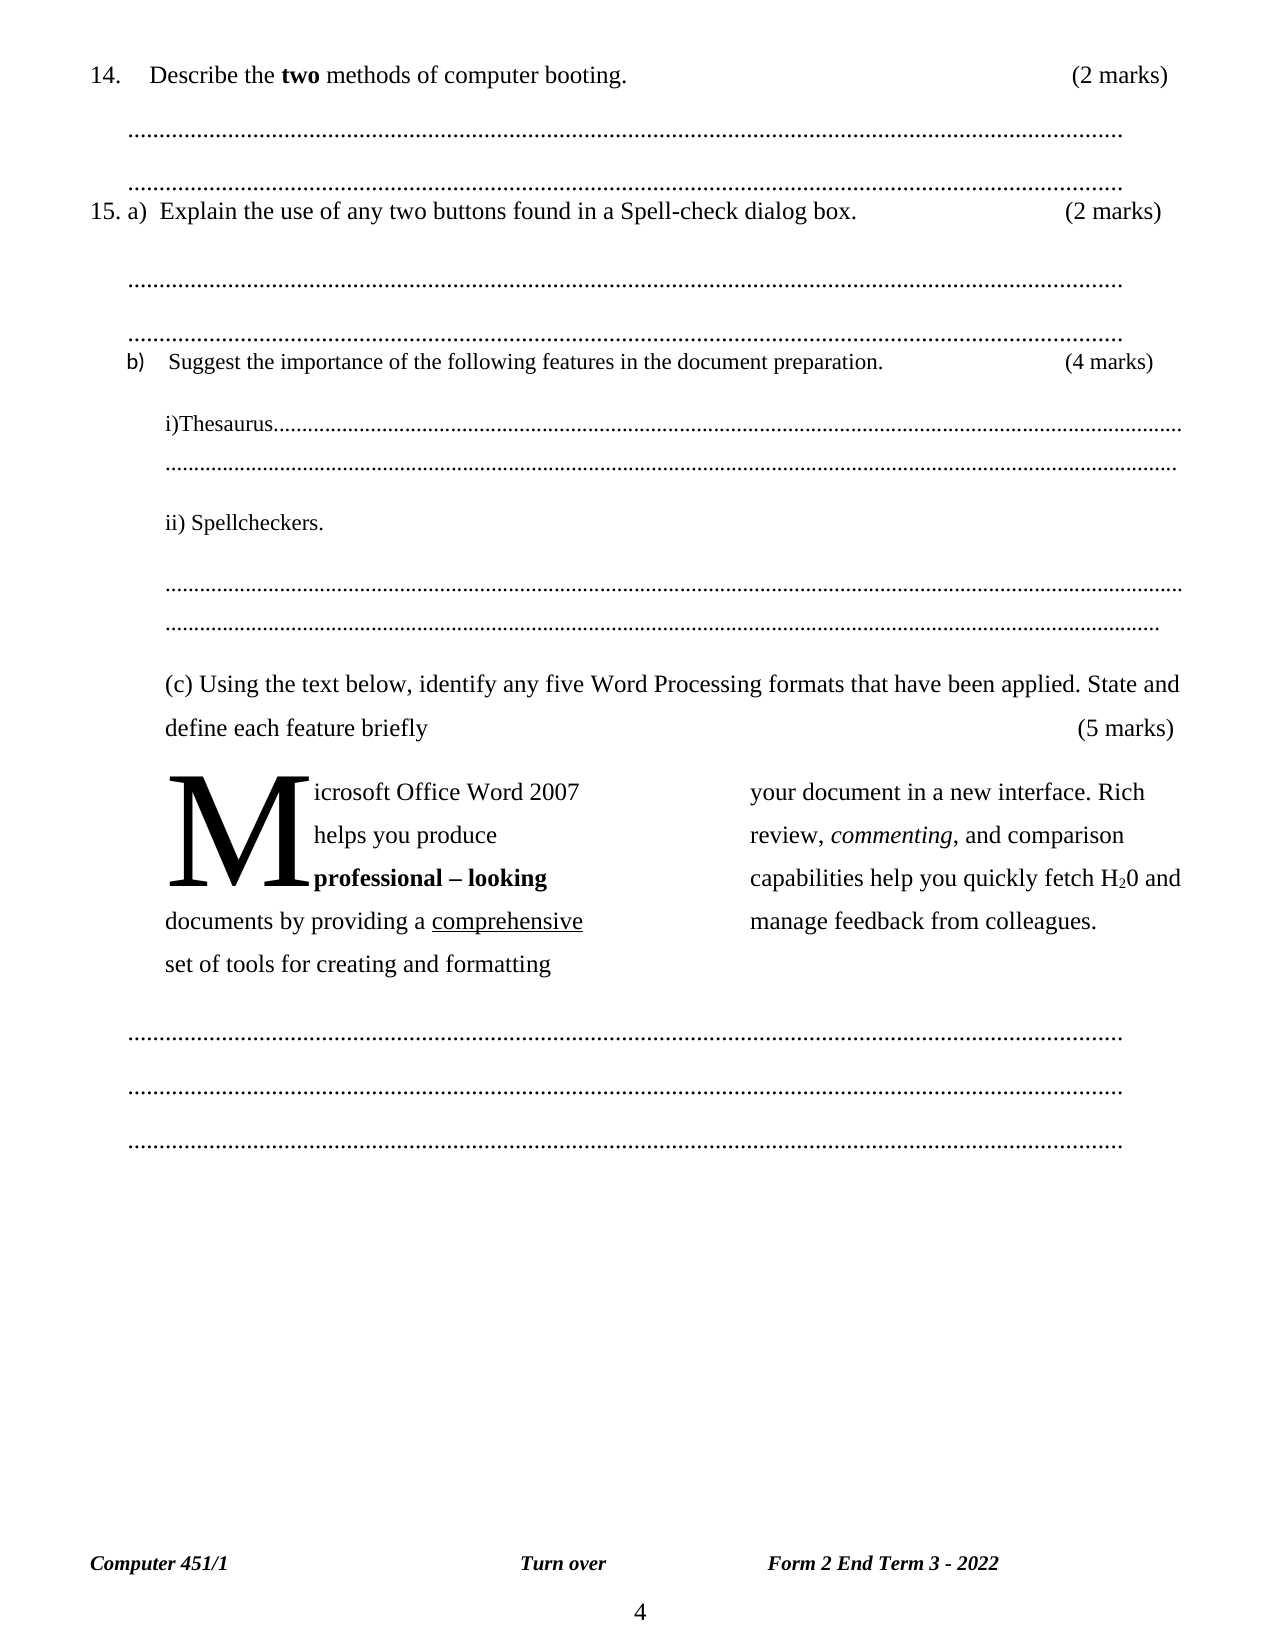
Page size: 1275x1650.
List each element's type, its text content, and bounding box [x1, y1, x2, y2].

text ................................................................................................................................................................................................................................................................................................................................................................ [165, 570, 1185, 636]
text icrosoft Office Word 2007 helps you produce professional – looking documents by providing a comprehensive set of tools for creating and formatting your document in a new interface. Rich review, commenting, and comparison capabilities help you quickly fetch H20 and manage feedback from colleagues. [165, 777, 600, 978]
text icrosoft Office Word 2007 helps you produce professional – looking documents by providing a comprehensive set of tools for creating and formatting your document in a new interface. Rich review, commenting, and comparison capabilities help you quickly fetch H20 and manage feedback from colleagues. [750, 777, 1185, 935]
text 15. a) Explain the use of any two buttons found in a Spell-check dialog box. (2 marks) [90, 196, 1185, 225]
text i)Thesaurus................................................................................................................................................................................................................................................................................................................................................ [165, 410, 1185, 476]
text (c) Using the text below, identify any five Word Processing formats that have been applied. State and define each feature briefly (5 marks) [165, 669, 1185, 741]
text b) Suggest the importance of the following features in the document preparation. (4 marks) [90, 347, 1185, 375]
text ii) Spellcheckers. [90, 509, 1185, 536]
list Describe the two methods of computer booting. (2 marks) [90, 60, 1185, 89]
